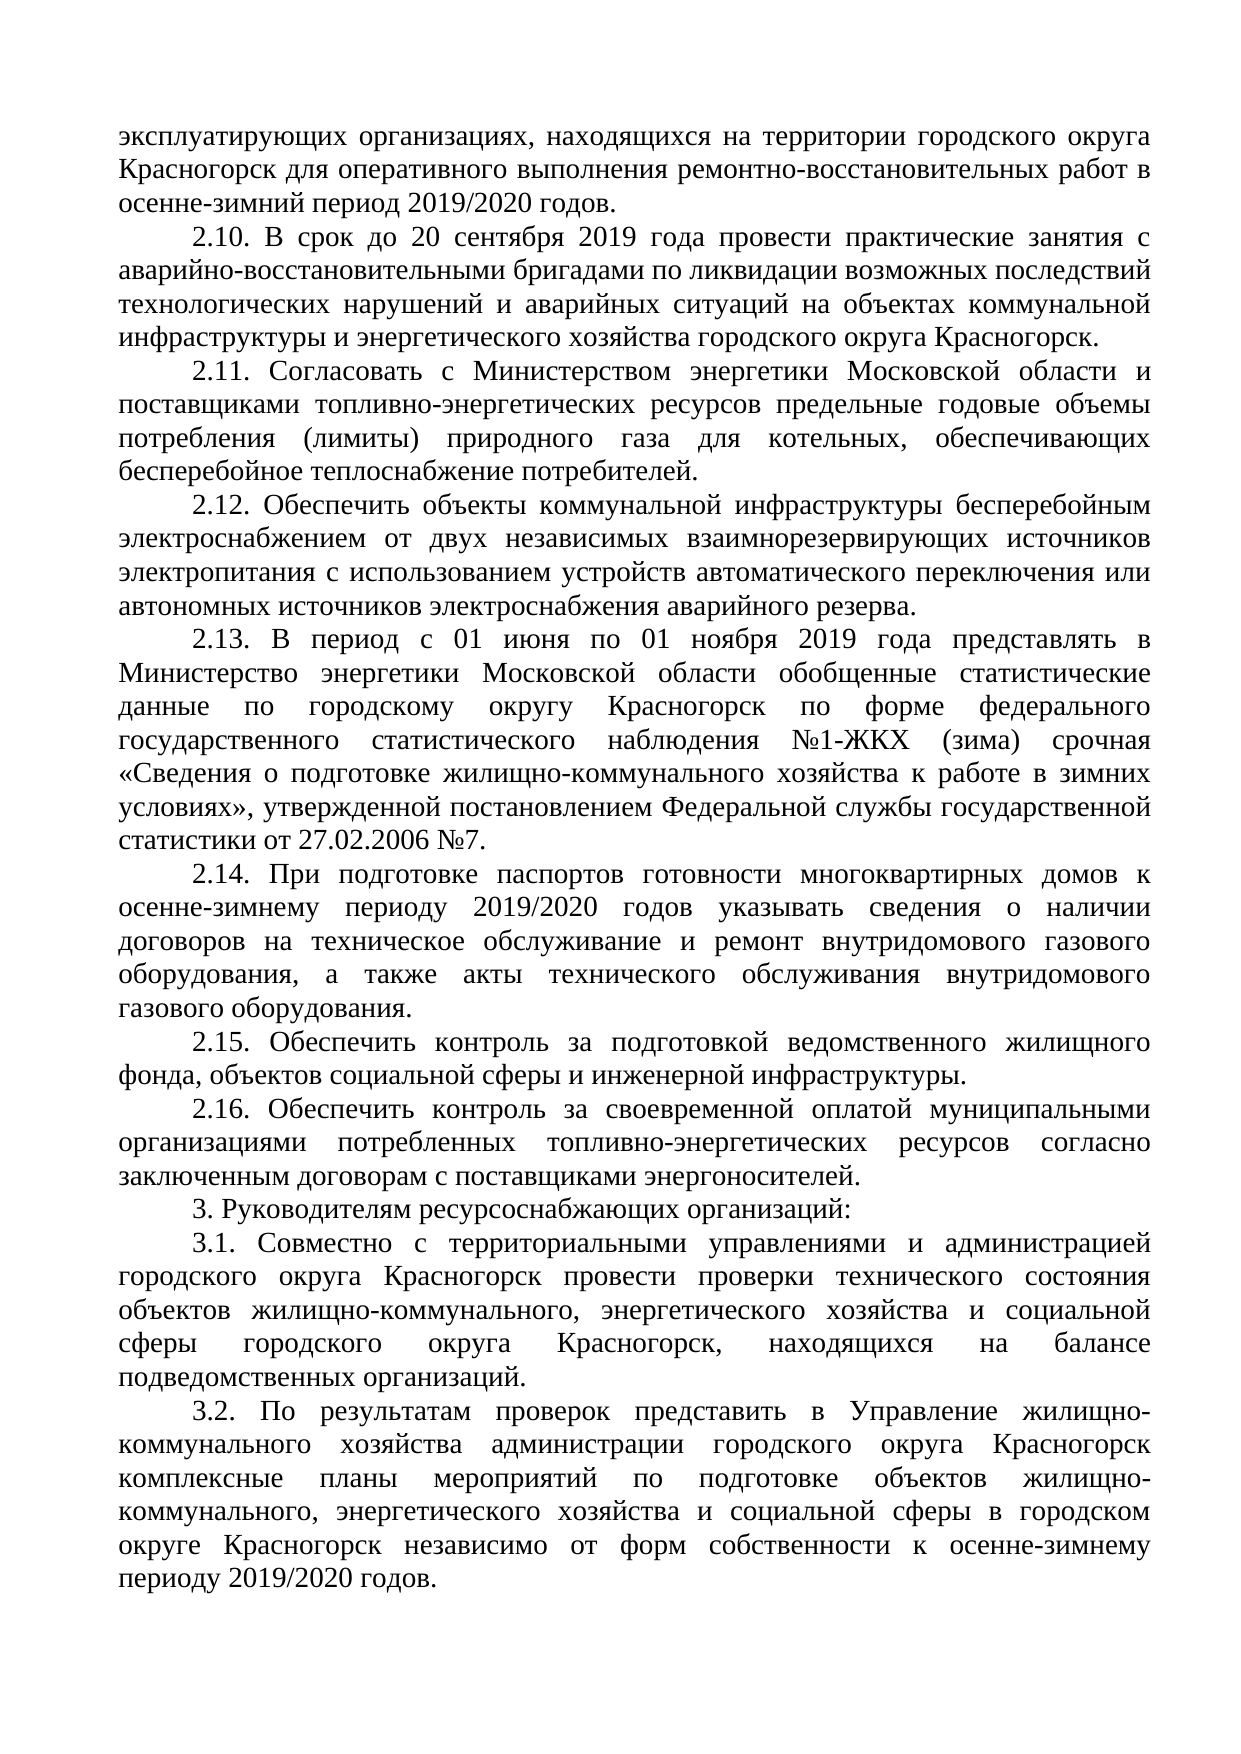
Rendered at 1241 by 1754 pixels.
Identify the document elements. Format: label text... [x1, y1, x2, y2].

text 2.10. В срок до 20 сентября 2019 года провести практические занятия с аварийно-восстановительными бригадами по ликвидации возможных последствий технологических нарушений и аварийных ситуаций на объектах коммунальной инфраструктуры и энергетического хозяйства городского округа Красногорск. [118, 219, 1152, 353]
text 3.1. Совместно с территориальными управлениями и администрацией городского округа Красногорск провести проверки технического состояния объектов жилищно-коммунального, энергетического хозяйства и социальной сферы городского округа Красногорск, находящихся на балансе подведомственных организаций. [118, 1225, 1152, 1393]
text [118, 118, 1152, 219]
text 2.13. В период с 01 июня по 01 ноября 2019 года представлять в Министерство энергетики Московской области обобщенные статистические данные по городскому округу Красногорск по форме федерального государственного статистического наблюдения №1-ЖКХ (зима) срочная «Сведения о подготовке жилищно-коммунального хозяйства к работе в зимних условиях», утвержденной постановлением Федеральной службы государственной статистики от 27.02.2006 №7. [118, 621, 1152, 856]
text 2.14. При подготовке паспортов готовности многоквартирных домов к осенне-зимнему периоду 2019/2020 годов указывать сведения о наличии договоров на техническое обслуживание и ремонт внутридомового газового оборудования, а также акты технического обслуживания внутридомового газового оборудования. [118, 856, 1152, 1024]
text 3.2. По результатам проверок представить в Управление жилищно-коммунального хозяйства администрации городского округа Красногорск комплексные планы мероприятий по подготовке объектов жилищно-коммунального, энергетического хозяйства и социальной сферы в городском округе Красногорск независимо от форм собственности к осенне-зимнему периоду 2019/2020 годов. [118, 1393, 1152, 1594]
text 2.11. Согласовать с Министерством энергетики Московской области и поставщиками топливно-энергетических ресурсов предельные годовые объемы потребления (лимиты) природного газа для котельных, обеспечивающих бесперебойное теплоснабжение потребителей. [118, 353, 1152, 487]
text 2.16. Обеспечить контроль за своевременной оплатой муниципальными организациями потребленных топливно-энергетических ресурсов согласно заключенным договорам с поставщиками энергоносителей. [118, 1091, 1152, 1191]
text 3. Руководителям ресурсоснабжающих организаций: [118, 1191, 1152, 1225]
text 2.15. Обеспечить контроль за подготовкой ведомственного жилищного фонда, объектов социальной сферы и инженерной инфраструктуры. [118, 1024, 1152, 1091]
text 2.12. Обеспечить объекты коммунальной инфраструктуры бесперебойным электроснабжением от двух независимых взаимнорезервирующих источников электропитания с использованием устройств автоматического переключения или автономных источников электроснабжения аварийного резерва. [118, 487, 1152, 621]
